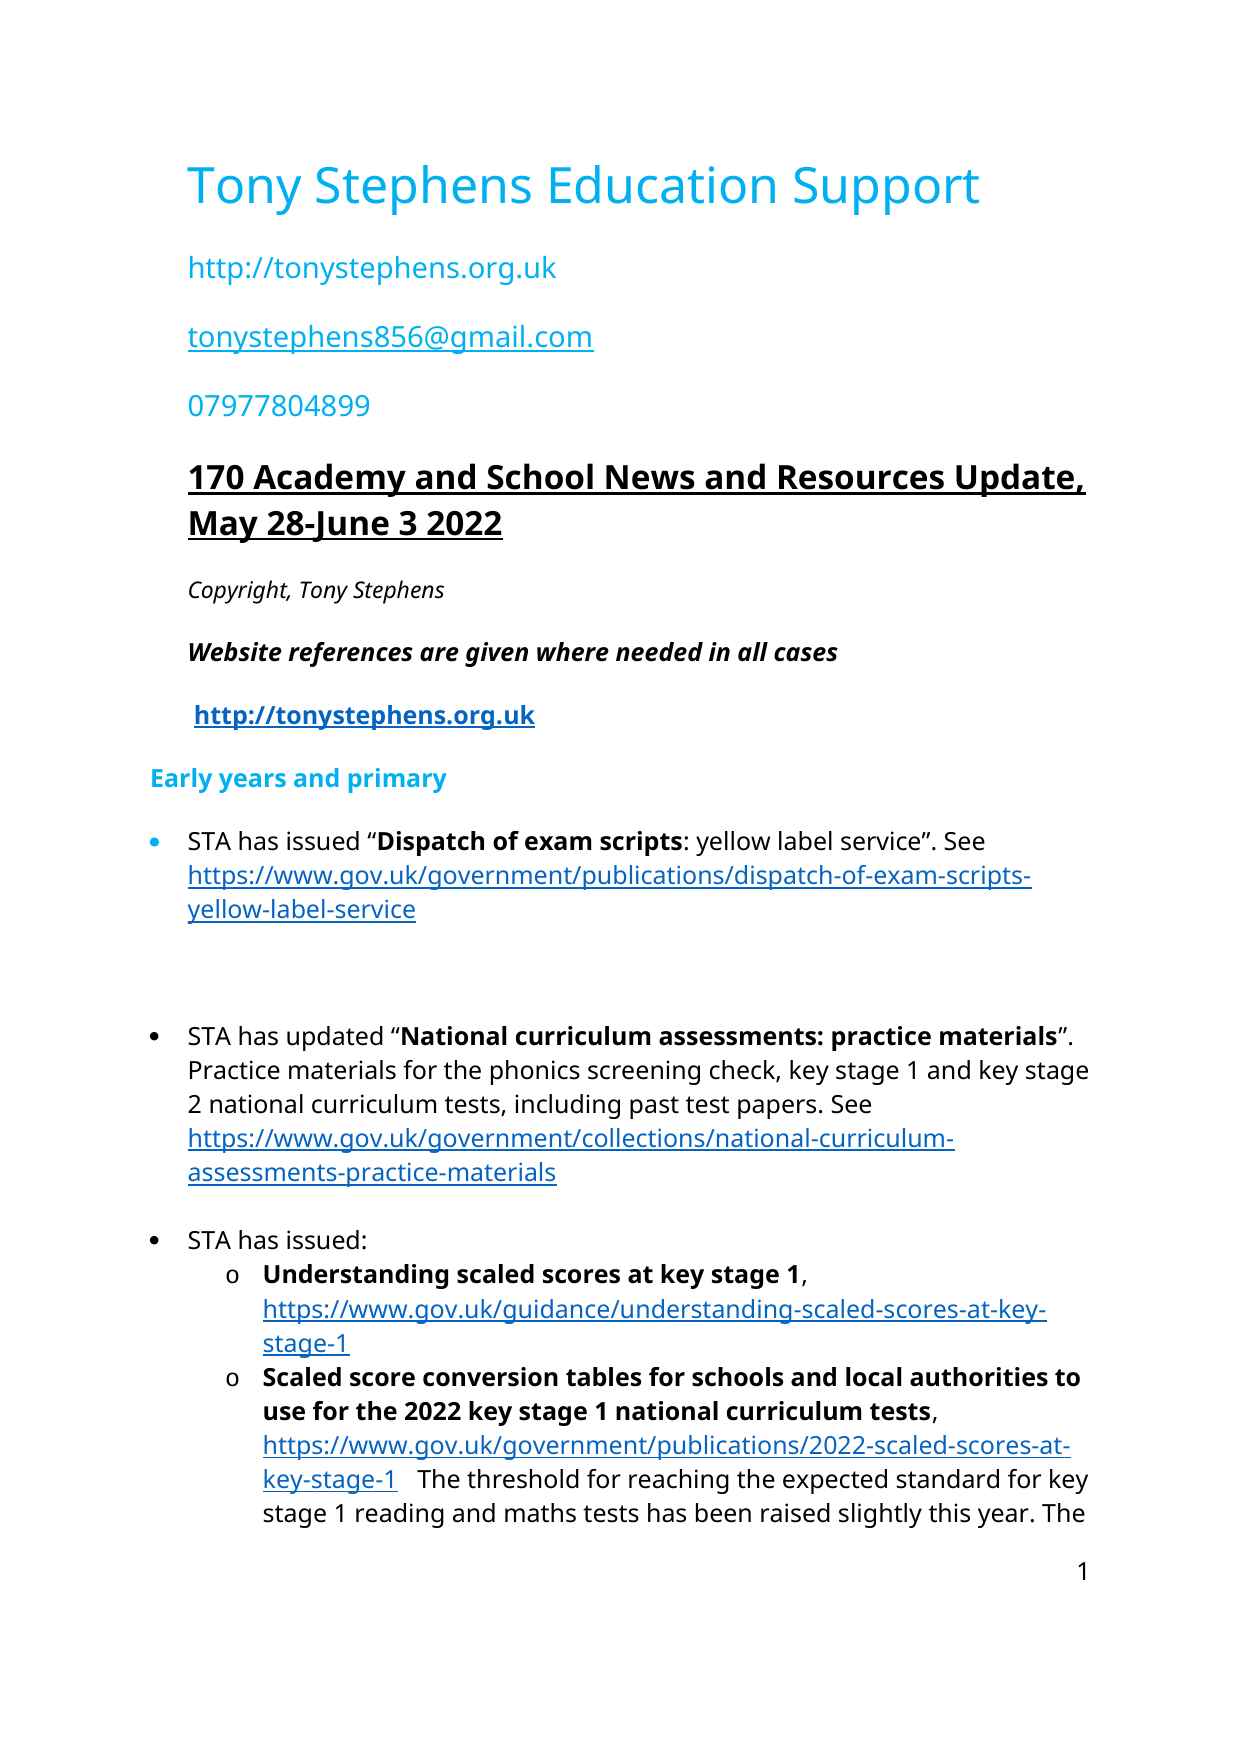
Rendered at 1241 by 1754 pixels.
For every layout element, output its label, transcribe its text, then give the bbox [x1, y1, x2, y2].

list Understanding scaled scores at key stage 1, https://www.gov.uk/guidance/understanding-scaled-scores-at-key-stage-1 [225, 1257, 1090, 1359]
text Website references are given where needed in all cases [187, 634, 1090, 668]
text 07977804899 [187, 385, 1090, 425]
text http://tonystephens.org.uk [187, 697, 1090, 732]
text Tony Stephens Education Support [187, 150, 1090, 218]
text 170 Academy and School News and Resources Update, May 28-June 3 2022 [187, 454, 1090, 545]
text Copyright, Tony Stephens [187, 574, 1090, 605]
list STA has issued: [150, 1223, 1090, 1257]
text http://tonystephens.org.uk [187, 247, 1090, 287]
text tonystephens856@gmail.com [187, 316, 1090, 356]
text Early years and primary [150, 761, 1090, 795]
list STA has updated “National curriculum assessments: practice materials”. Practice materials for the phonics screening check, key stage 1 and key stage 2 national curriculum tests, including past test papers. See https://www.gov.uk/government/collections/national-curriculum-assessments-practice-materials [150, 1018, 1090, 1189]
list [225, 1359, 1090, 1530]
list STA has issued “Dispatch of exam scripts: yellow label service”. See https://www.gov.uk/government/publications/dispatch-of-exam-scripts-yellow-label-service [150, 824, 1090, 926]
